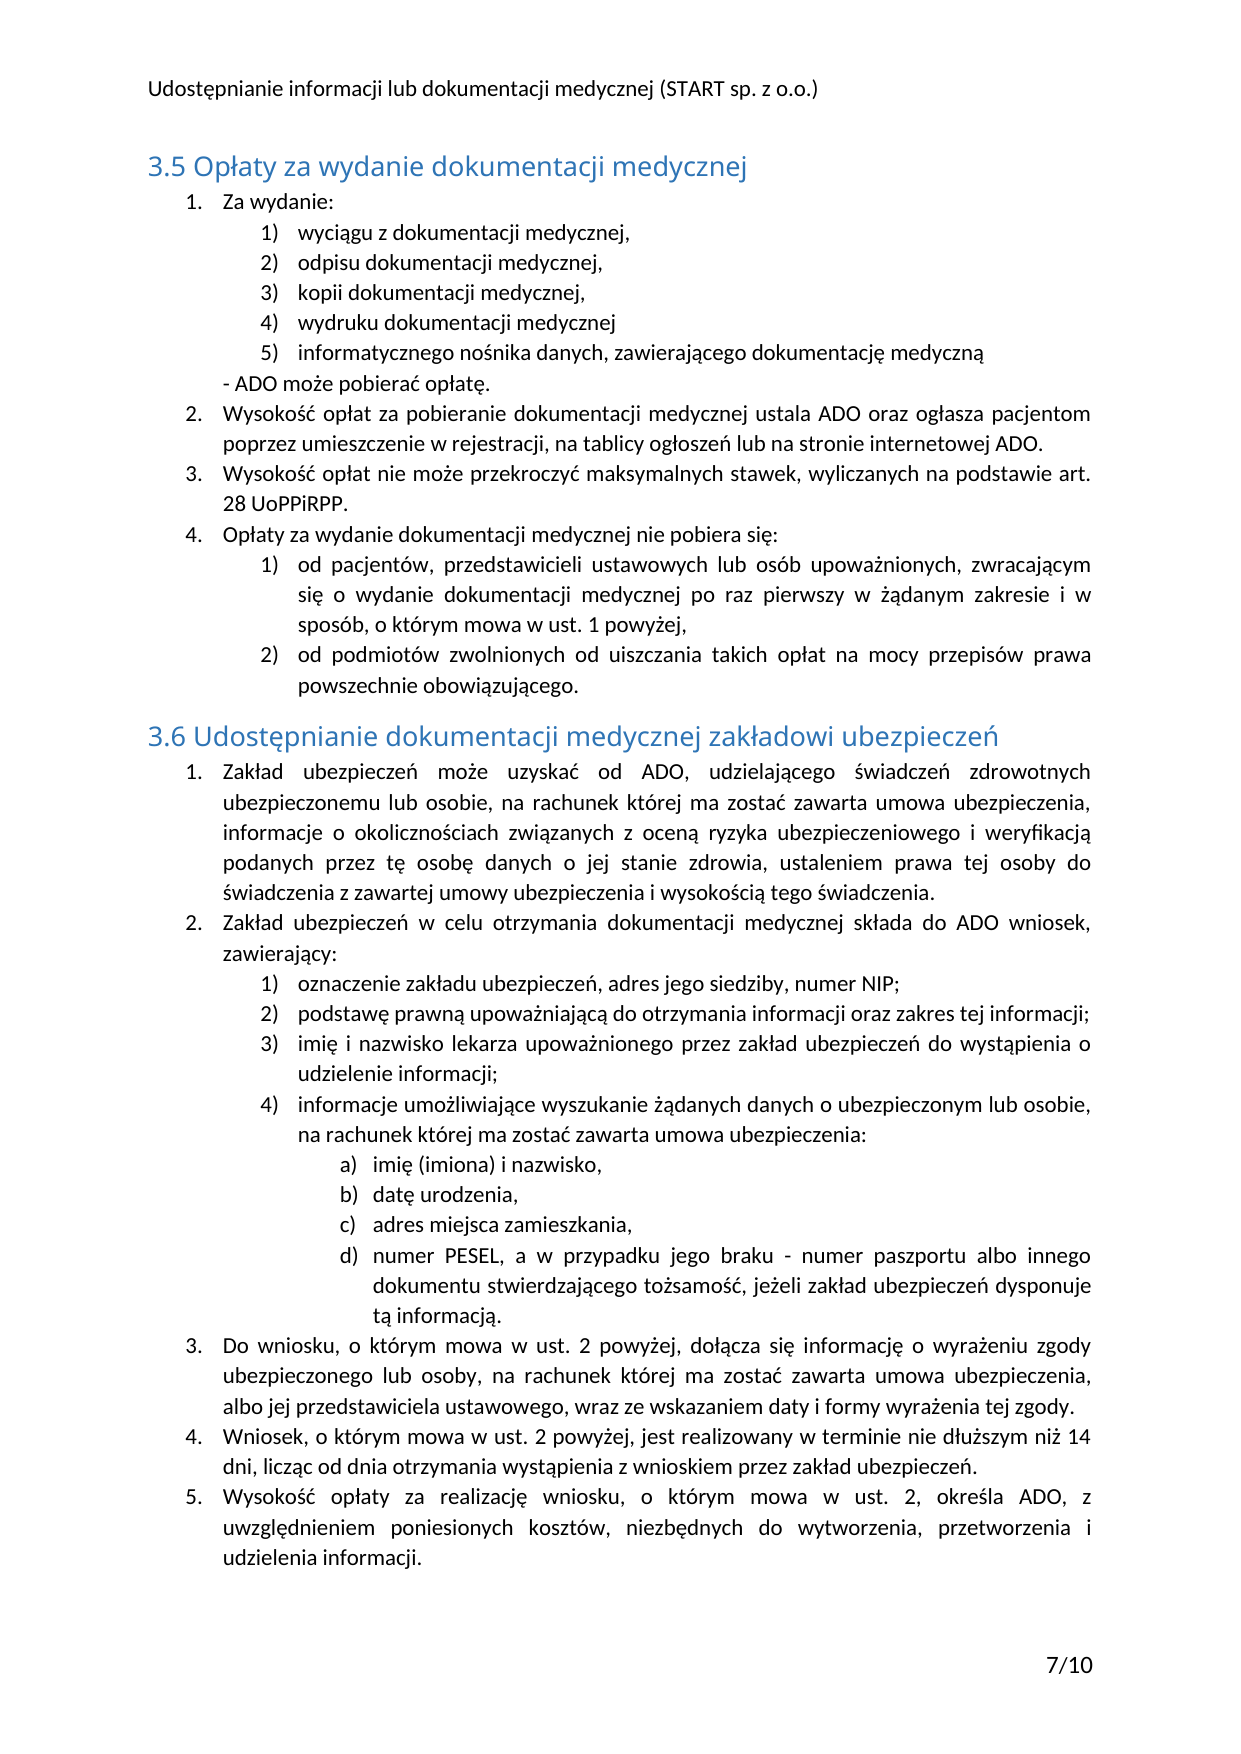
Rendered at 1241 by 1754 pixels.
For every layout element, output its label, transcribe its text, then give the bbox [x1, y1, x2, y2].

list datę urodzenia, [339, 1180, 1093, 1208]
list imię (imiona) i nazwisko, [339, 1150, 1093, 1178]
list numer PESEL, a w przypadku jego braku - numer paszportu albo innego dokumentu stwierdzającego tożsamość, jeżeli zakład ubezpieczeń dysponuje tą informacją. [339, 1241, 1093, 1329]
list Wysokość opłat za pobieranie dokumentacji medycznej ustala ADO oraz ogłasza pacjentom poprzez umieszczenie w rejestracji, na tablicy ogłoszeń lub na stronie internetowej ADO. [185, 399, 1093, 457]
subtitle 3.5 Opłaty za wydanie dokumentacji medycznej [148, 148, 1093, 184]
list wyciągu z dokumentacji medycznej, [260, 218, 1093, 246]
list - ADO może pobierać opłatę. [223, 369, 1093, 397]
list Wysokość opłat nie może przekroczyć maksymalnych stawek, wyliczanych na podstawie art. 28 UoPPiRPP. [185, 459, 1093, 517]
subtitle 3.6 Udostępnianie dokumentacji medycznej zakładowi ubezpieczeń [148, 718, 1093, 754]
list Zakład ubezpieczeń może uzyskać od ADO, udzielającego świadczeń zdrowotnych ubezpieczonemu lub osobie, na rachunek której ma zostać zawarta umowa ubezpieczenia, informacje o okolicznościach związanych z oceną ryzyka ubezpieczeniowego i weryfikacją podanych przez tę osobę danych o jej stanie zdrowia, ustaleniem prawa tej osoby do świadczenia z zawartej umowy ubezpieczenia i wysokością tego świadczenia. [185, 757, 1093, 906]
list Wniosek, o którym mowa w ust. 2 powyżej, jest realizowany w terminie nie dłuższym niż 14 dni, licząc od dnia otrzymania wystąpienia z wnioskiem przez zakład ubezpieczeń. [185, 1422, 1093, 1480]
list imię i nazwisko lekarza upoważnionego przez zakład ubezpieczeń do wystąpienia o udzielenie informacji; [260, 1029, 1093, 1087]
list Do wniosku, o którym mowa w ust. 2 powyżej, dołącza się informację o wyrażeniu zgody ubezpieczonego lub osoby, na rachunek której ma zostać zawarta umowa ubezpieczenia, albo jej przedstawiciela ustawowego, wraz ze wskazaniem daty i formy wyrażenia tej zgody. [185, 1331, 1093, 1420]
list Zakład ubezpieczeń w celu otrzymania dokumentacji medycznej składa do ADO wniosek, zawierający: [185, 908, 1093, 967]
list adres miejsca zamieszkania, [339, 1211, 1093, 1238]
list od podmiotów zwolnionych od uiszczania takich opłat na mocy przepisów prawa powszechnie obowiązującego. [260, 641, 1093, 699]
list od pacjentów, przedstawicieli ustawowych lub osób upoważnionych, zwracającym się o wydanie dokumentacji medycznej po raz pierwszy w żądanym zakresie i w sposób, o którym mowa w ust. 1 powyżej, [260, 550, 1093, 638]
list Opłaty za wydanie dokumentacji medycznej nie pobiera się: [185, 520, 1093, 548]
list kopii dokumentacji medycznej, [260, 278, 1093, 306]
list odpisu dokumentacji medycznej, [260, 248, 1093, 276]
list informatycznego nośnika danych, zawierającego dokumentację medyczną [260, 338, 1093, 366]
list oznaczenie zakładu ubezpieczeń, adres jego siedziby, numer NIP; [260, 969, 1093, 997]
list Wysokość opłaty za realizację wniosku, o którym mowa w ust. 2, określa ADO, z uwzględnieniem poniesionych kosztów, niezbędnych do wytworzenia, przetworzenia i udzielenia informacji. [185, 1482, 1093, 1571]
list Za wydanie: [185, 187, 1093, 215]
list informacje umożliwiające wyszukanie żądanych danych o ubezpieczonym lub osobie, na rachunek której ma zostać zawarta umowa ubezpieczenia: [260, 1090, 1093, 1148]
list wydruku dokumentacji medycznej [260, 308, 1093, 336]
list podstawę prawną upoważniającą do otrzymania informacji oraz zakres tej informacji; [260, 999, 1093, 1027]
